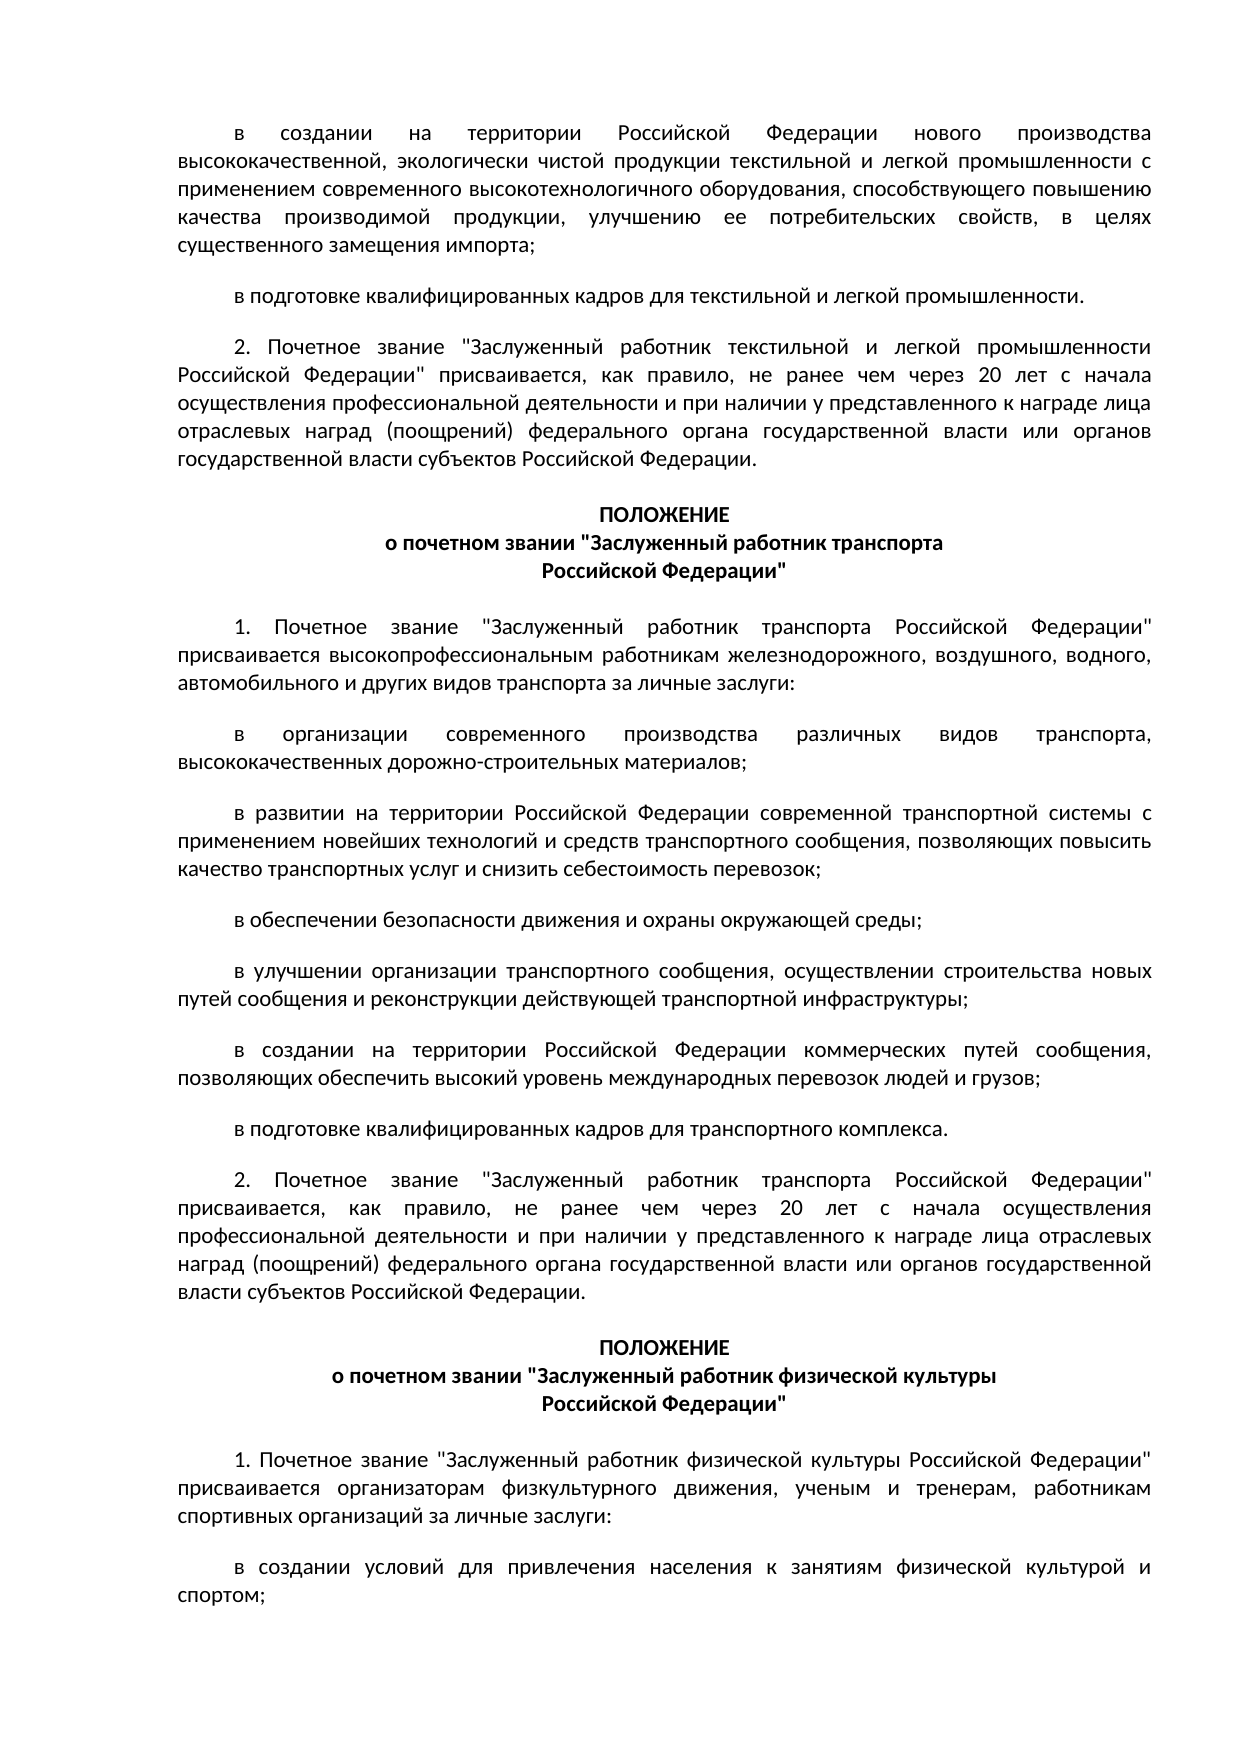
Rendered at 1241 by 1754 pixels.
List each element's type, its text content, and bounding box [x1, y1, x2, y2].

text в улучшении организации транспортного сообщения, осуществлении строительства новых путей сообщения и реконструкции действующей транспортной инфраструктуры; [177, 956, 1152, 1012]
text в создании условий для привлечения населения к занятиям физической культурой и спортом; [177, 1552, 1152, 1608]
text в развитии на территории Российской Федерации современной транспортной системы с применением новейших технологий и средств транспортного сообщения, позволяющих повысить качество транспортных услуг и снизить себестоимость перевозок; [177, 798, 1152, 882]
title Российской Федерации" [177, 1389, 1152, 1417]
text в создании на территории Российской Федерации нового производства высококачественной, экологически чистой продукции текстильной и легкой промышленности с применением современного высокотехнологичного оборудования, способствующего повышению качества производимой продукции, улучшению ее потребительских свойств, в целях существенного замещения импорта; [177, 118, 1152, 258]
text в подготовке квалифицированных кадров для текстильной и легкой промышленности. [177, 281, 1152, 309]
title Российской Федерации" [177, 556, 1152, 584]
text в создании на территории Российской Федерации коммерческих путей сообщения, позволяющих обеспечить высокий уровень международных перевозок людей и грузов; [177, 1035, 1152, 1091]
title о почетном звании "Заслуженный работник физической культуры [177, 1361, 1152, 1389]
text 2. Почетное звание "Заслуженный работник транспорта Российской Федерации" присваивается, как правило, не ранее чем через 20 лет с начала осуществления профессиональной деятельности и при наличии у представленного к награде лица отраслевых наград (поощрений) федерального органа государственной власти или органов государственной власти субъектов Российской Федерации. [177, 1165, 1152, 1305]
title о почетном звании "Заслуженный работник транспорта [177, 528, 1152, 556]
text в обеспечении безопасности движения и охраны окружающей среды; [177, 905, 1152, 933]
text 1. Почетное звание "Заслуженный работник физической культуры Российской Федерации" присваивается организаторам физкультурного движения, ученым и тренерам, работникам спортивных организаций за личные заслуги: [177, 1445, 1152, 1529]
title ПОЛОЖЕНИЕ [177, 500, 1152, 528]
text 2. Почетное звание "Заслуженный работник текстильной и легкой промышленности Российской Федерации" присваивается, как правило, не ранее чем через 20 лет с начала осуществления профессиональной деятельности и при наличии у представленного к награде лица отраслевых наград (поощрений) федерального органа государственной власти или органов государственной власти субъектов Российской Федерации. [177, 332, 1152, 472]
title ПОЛОЖЕНИЕ [177, 1333, 1152, 1361]
text в подготовке квалифицированных кадров для транспортного комплекса. [177, 1114, 1152, 1142]
text в организации современного производства различных видов транспорта, высококачественных дорожно-строительных материалов; [177, 719, 1152, 775]
text 1. Почетное звание "Заслуженный работник транспорта Российской Федерации" присваивается высокопрофессиональным работникам железнодорожного, воздушного, водного, автомобильного и других видов транспорта за личные заслуги: [177, 612, 1152, 696]
